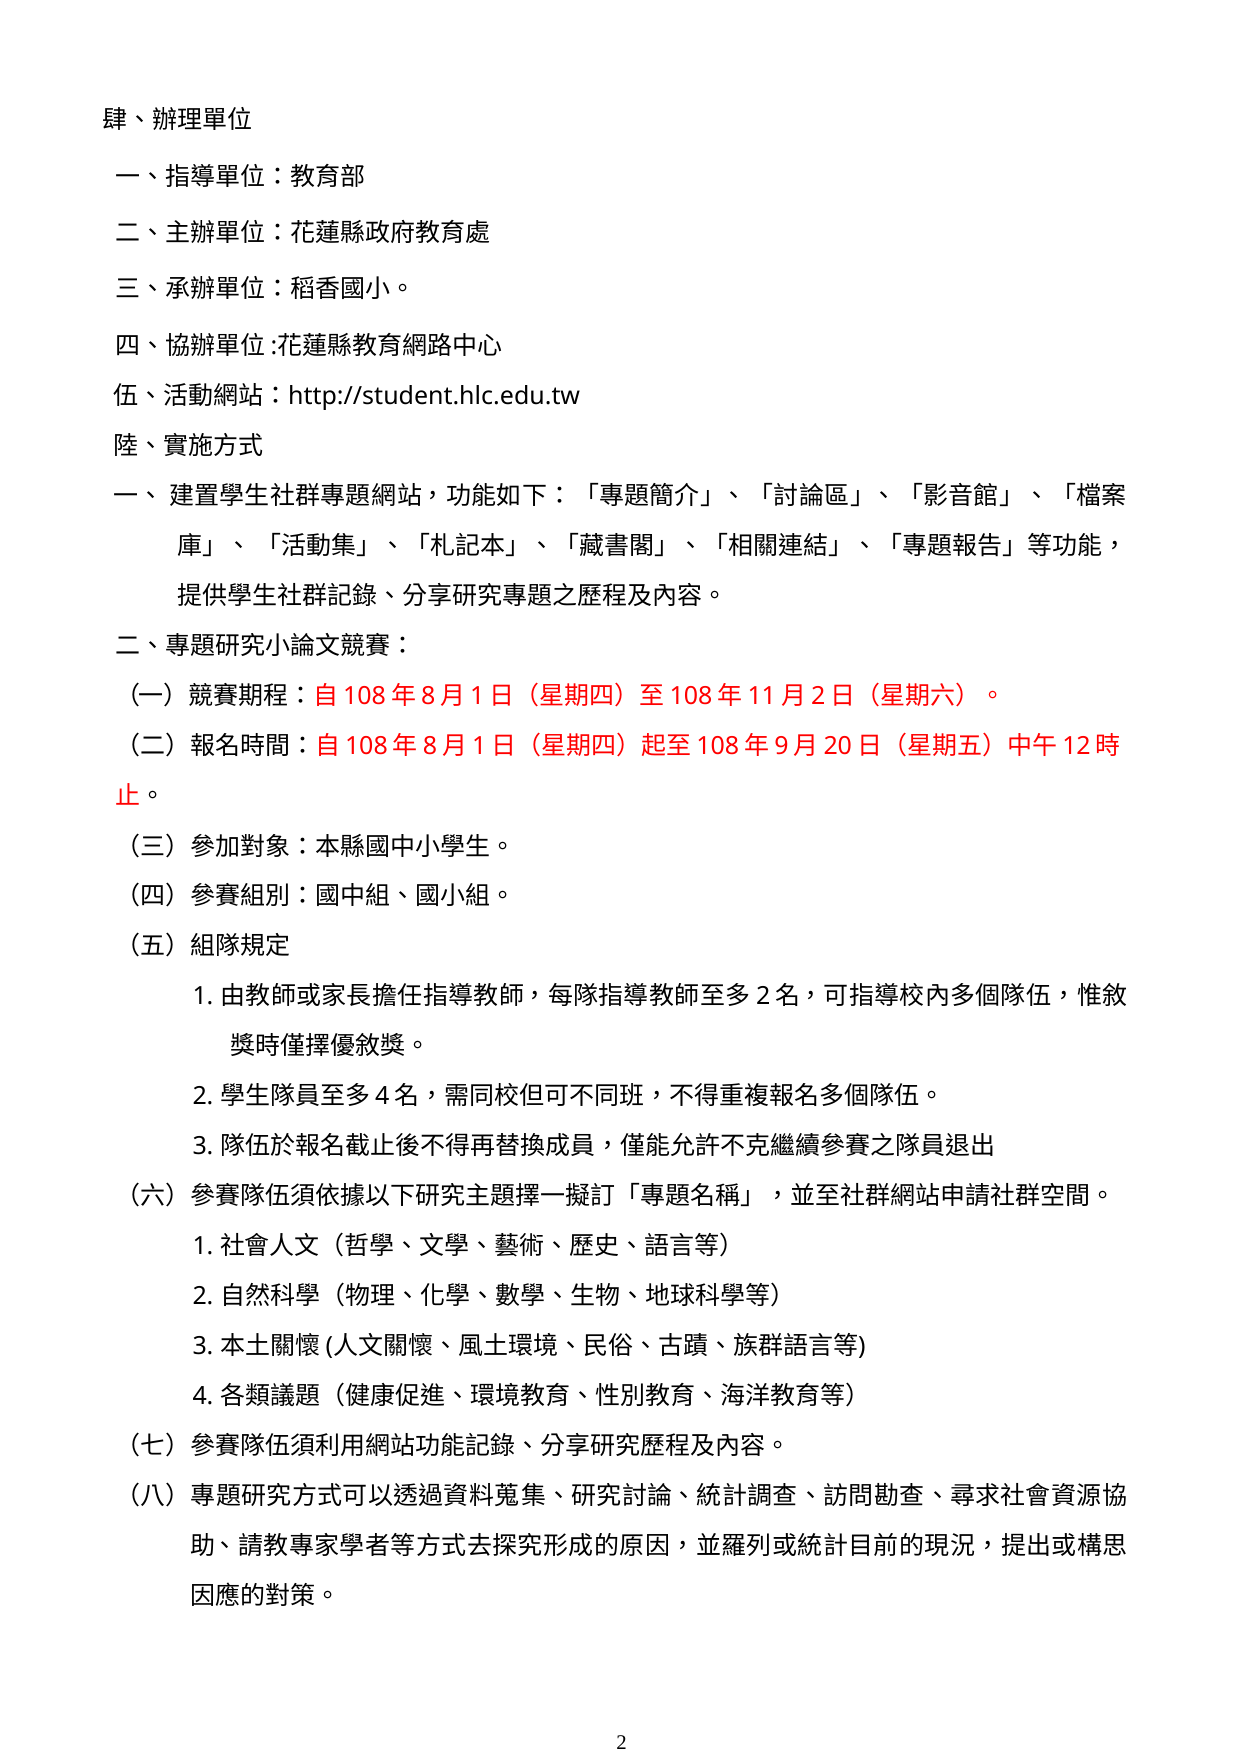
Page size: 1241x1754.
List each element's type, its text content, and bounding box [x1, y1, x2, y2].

text 2. 自然科學（物理、化學、數學、生物、地球科學等） [192, 1264, 1128, 1314]
text 陸、實施方式 [113, 414, 1128, 464]
text 一、指導單位：教育部 [115, 145, 1128, 195]
text 1. 社會人文（哲學、文學、藝術、歷史、語言等） [192, 1214, 1128, 1264]
text （七）參賽隊伍須利用網站功能記錄、分享研究歷程及內容。 [115, 1414, 1128, 1464]
text 三、承辦單位：稻香國小。 [115, 258, 1128, 308]
text （八）專題研究方式可以透過資料蒐集、研究討論、統計調查、訪問勘查、尋求社會資源協助、請教專家學者等方式去探究形成的原因，並羅列或統計目前的現況，提出或構思因應的對策。 [115, 1464, 1128, 1614]
text （六）參賽隊伍須依據以下研究主題擇一擬訂「專題名稱」，並至社群網站申請社群空間。 [115, 1164, 1128, 1214]
text 伍、活動網站：http://student.hlc.edu.tw [113, 364, 1128, 414]
text （四）參賽組別：國中組、國小組。 [115, 864, 1128, 914]
text （一）競賽期程：自108年8月1日（星期四）至108年11月2日（星期六）。 [115, 664, 1128, 714]
text 一、 建置學生社群專題網站，功能如下： 「專題簡介」、 「討論區」、 「影音館」、 「檔案庫」、 「活動集」、「札記本」、「藏書閣」、「相關連結」、「專題報告」等功能，提供學生社群記錄、分享研究專題之歷程及內容。 [113, 464, 1128, 614]
text 2. 學生隊員至多4名，需同校但可不同班，不得重複報名多個隊伍。 [192, 1064, 1128, 1114]
text （三）參加對象：本縣國中小學生。 [115, 814, 1128, 864]
text 四、協辦單位 :花蓮縣教育網路中心 [115, 314, 1128, 364]
text （五）組隊規定 [115, 914, 1128, 964]
text 二、主辦單位：花蓮縣政府教育處 [115, 201, 1128, 251]
text 3. 隊伍於報名截止後不得再替換成員，僅能允許不克繼續參賽之隊員退出 [192, 1114, 1128, 1164]
text 1. 由教師或家長擔任指導教師，每隊指導教師至多2名，可指導校內多個隊伍，惟敘獎時僅擇優敘獎。 [192, 964, 1128, 1064]
text 二、專題研究小論文競賽： [115, 614, 1128, 664]
text 3. 本土關懷 (人文關懷、風土環境、民俗、古蹟、族群語言等) [192, 1314, 1128, 1364]
text 肆、辦理單位 [102, 89, 1128, 139]
text （二）報名時間：自108年8月1日（星期四）起至108年9月20日（星期五）中午12時止。 [115, 714, 1128, 814]
text 4. 各類議題（健康促進、環境教育、性別教育、海洋教育等） [192, 1364, 1128, 1414]
